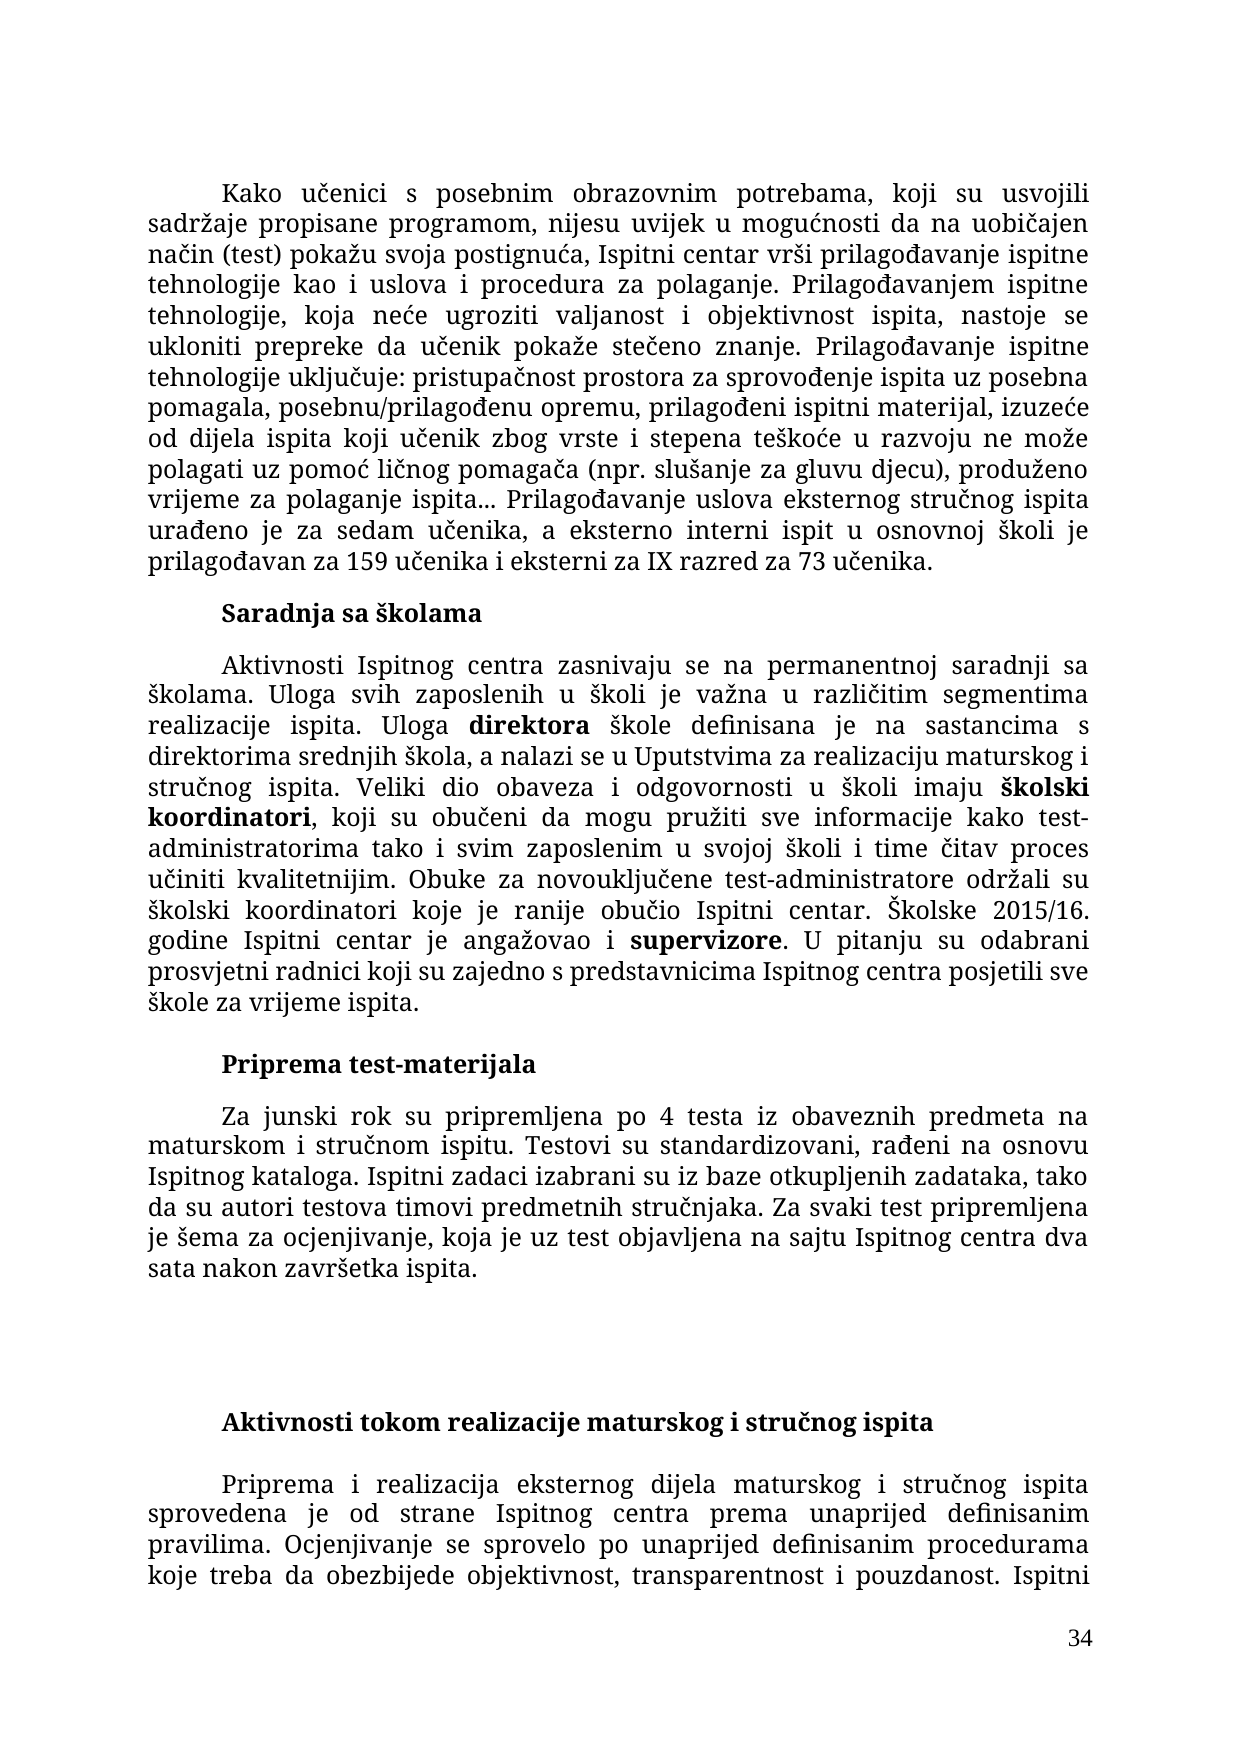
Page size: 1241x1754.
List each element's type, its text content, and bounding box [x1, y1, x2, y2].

text Saradnja sa školama [148, 598, 1090, 629]
text Za junski rok su pripremljena po 4 testa iz obaveznih predmeta na maturskom i stručnom ispitu. Testovi su standardizovani, rađeni na osnovu Ispitnog kataloga. Ispitni zadaci izabrani su iz baze otkupljenih zadataka, tako da su autori testova timovi predmetnih stručnjaka. Za svaki test pripremljena je šema za ocjenjivanje, koja je uz test objavljena na sajtu Ispitnog centra dva sata nakon završetka ispita. [148, 1101, 1090, 1285]
text Aktivnosti tokom realizacije maturskog i stručnog ispita [148, 1407, 1090, 1438]
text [148, 1469, 1090, 1591]
text Aktivnosti Ispitnog centra zasnivaju se na permanentnoj saradnji sa školama. Uloga svih zaposlenih u školi je važna u različitim segmentima realizacije ispita. Uloga direktora škole definisana je na sastancima s direktorima srednjih škola, a nalazi se u Uputstvima za realizaciju maturskog i stručnog ispita. Veliki dio obaveza i odgovornosti u školi imaju školski koordinatori, koji su obučeni da mogu pružiti sve informacije kako test-administratorima tako i svim zaposlenim u svojoj školi i time čitav proces učiniti kvalitetnijim. Obuke za novouključene test-administratore održali su školski koordinatori koje je ranije obučio Ispitni centar. Školske 2015/16. godine Ispitni centar je angažovao i supervizore. U pitanju su odabrani prosvjetni radnici koji su zajedno s predstavnicima Ispitnog centra posjetili sve škole za vrijeme ispita. [148, 650, 1090, 1018]
text Kako učenici s posebnim obrazovnim potrebama, koji su usvojili sadržaje propisane programom, nijesu uvijek u mogućnosti da na uobičajen način (test) pokažu svoja postignuća, Ispitni centar vrši prilagođavanje ispitne tehnologije kao i uslova i procedura za polaganje. Prilagođavanjem ispitne tehnologije, koja neće ugroziti valjanost i objektivnost ispita, nastoje se ukloniti prepreke da učenik pokaže stečeno znanje. Prilagođavanje ispitne tehnologije uključuje: pristupačnost prostora za sprovođenje ispita uz posebna pomagala, posebnu/prilagođenu opremu, prilagođeni ispitni materijal, izuzeće od dijela ispita koji učenik zbog vrste i stepena teškoće u razvoju ne može polagati uz pomoć ličnog pomagača (npr. slušanje za gluvu djecu), produženo vrijeme za polaganje ispita... Prilagođavanje uslova eksternog stručnog ispita urađeno je za sedam učenika, a eksterno interni ispit u osnovnoj školi je prilagođavan za 159 učenika i eksterni za IX razred za 73 učenika. [148, 178, 1090, 578]
text Priprema test-materijala [148, 1049, 1090, 1080]
